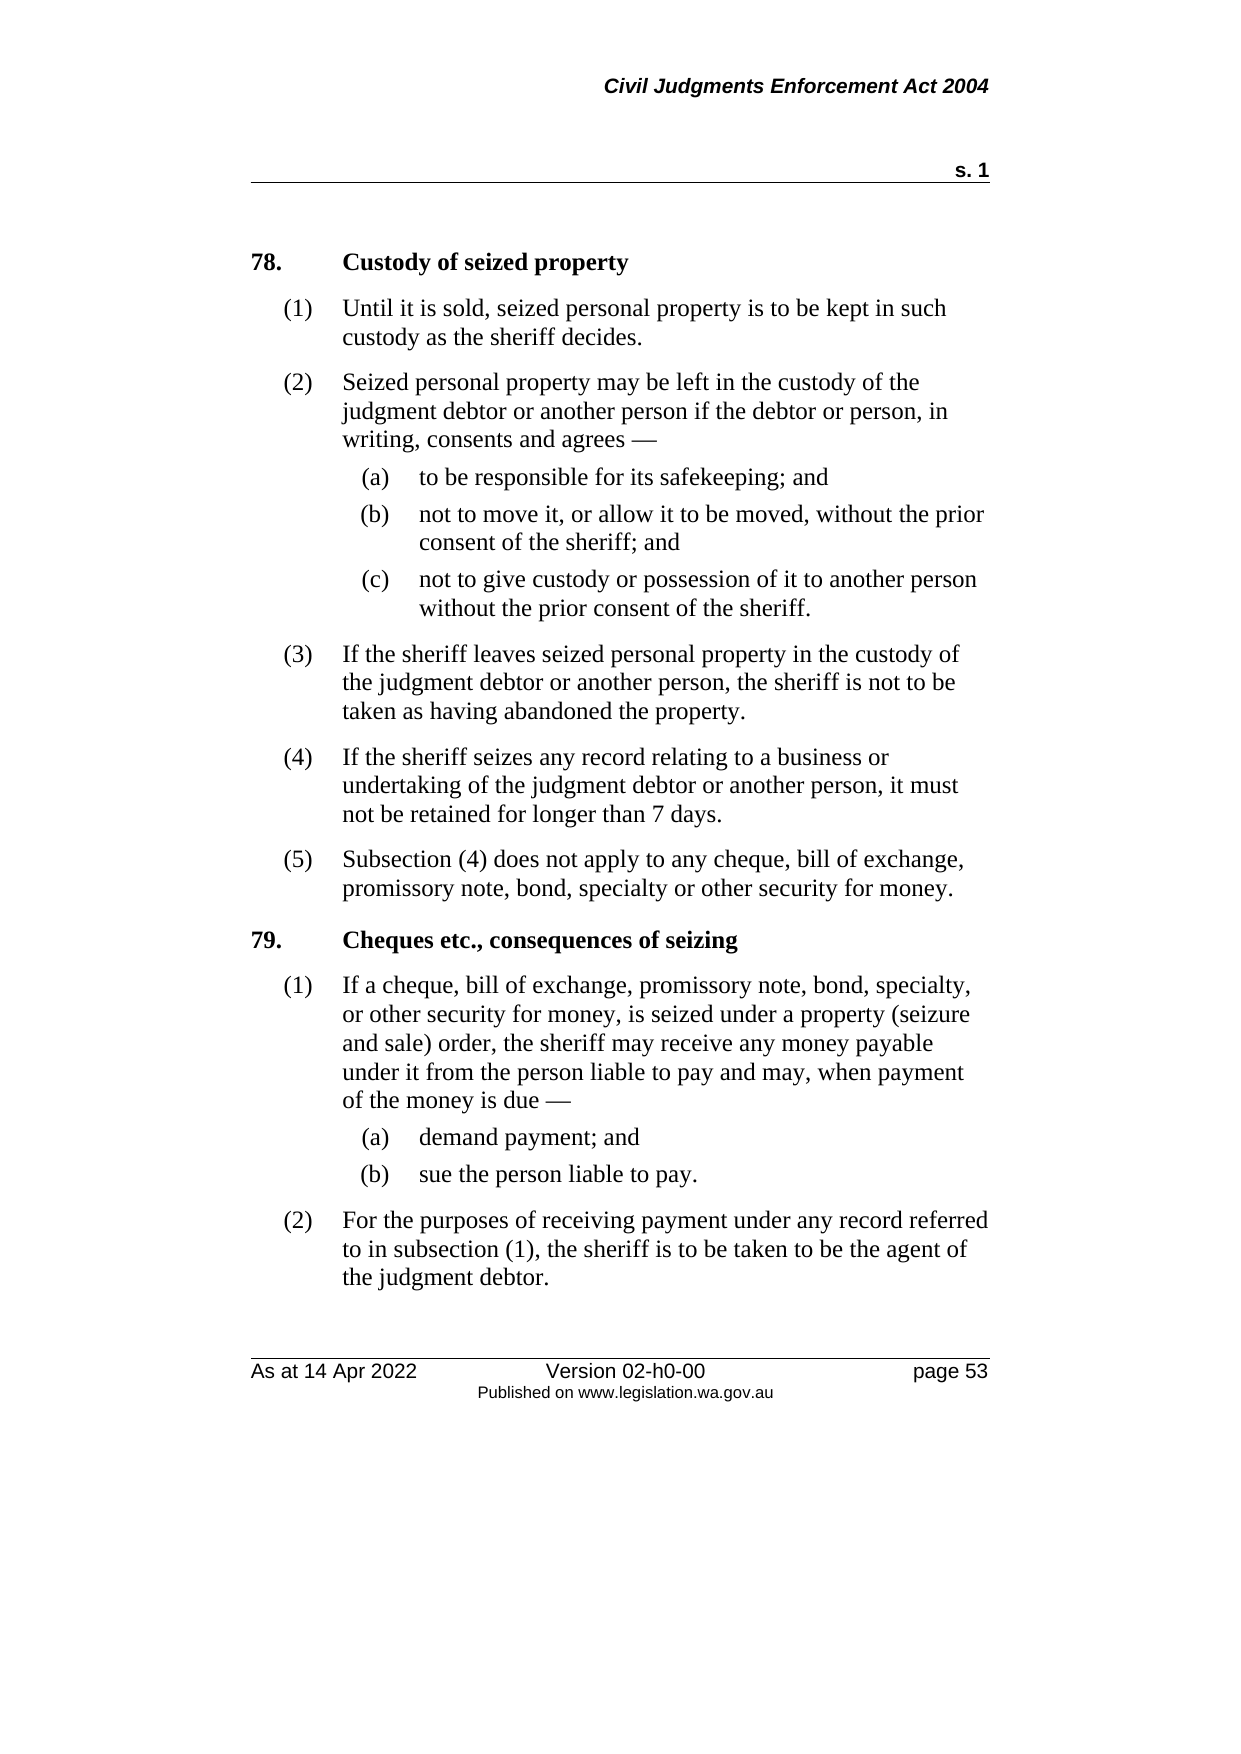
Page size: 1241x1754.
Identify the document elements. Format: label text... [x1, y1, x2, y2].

text (2) Seized personal property may be left in the custody of the judgment debtor or another person if the debtor or person, in writing, consents and agrees — [251, 367, 990, 453]
text (1) Until it is sold, seized personal property is to be kept in such custody as the sheriff decides. [251, 293, 990, 350]
subtitle 79. Cheques etc., consequences of seizing [251, 925, 990, 954]
text (a) demand payment; and [251, 1122, 990, 1151]
text (4) If the sheriff seizes any record relating to a business or undertaking of the judgment debtor or another person, it must not be retained for longer than 7 days. [251, 742, 990, 828]
text (1) If a cheque, bill of exchange, promissory note, bond, specialty, or other security for money, is seized under a property (seizure and sale) order, the sheriff may receive any money payable under it from the person liable to pay and may, when payment of the money is due — [251, 970, 990, 1114]
text (5) Subsection (4) does not apply to any cheque, bill of exchange, promissory note, bond, specialty or other security for money. [251, 844, 990, 902]
text (b) not to move it, or allow it to be moved, without the prior consent of the sheriff; and [251, 499, 990, 556]
subtitle 78. Custody of seized property [251, 247, 990, 276]
text (2) For the purposes of receiving payment under any record referred to in subsection (1), the sheriff is to be taken to be the agent of the judgment debtor. [251, 1205, 990, 1291]
text (b) sue the person liable to pay. [251, 1159, 990, 1188]
text (c) not to give custody or possession of it to another person without the prior consent of the sheriff. [251, 564, 990, 622]
text (3) If the sheriff leaves seized personal property in the custody of the judgment debtor or another person, the sheriff is not to be taken as having abandoned the property. [251, 639, 990, 725]
text (a) to be responsible for its safekeeping; and [251, 462, 990, 490]
